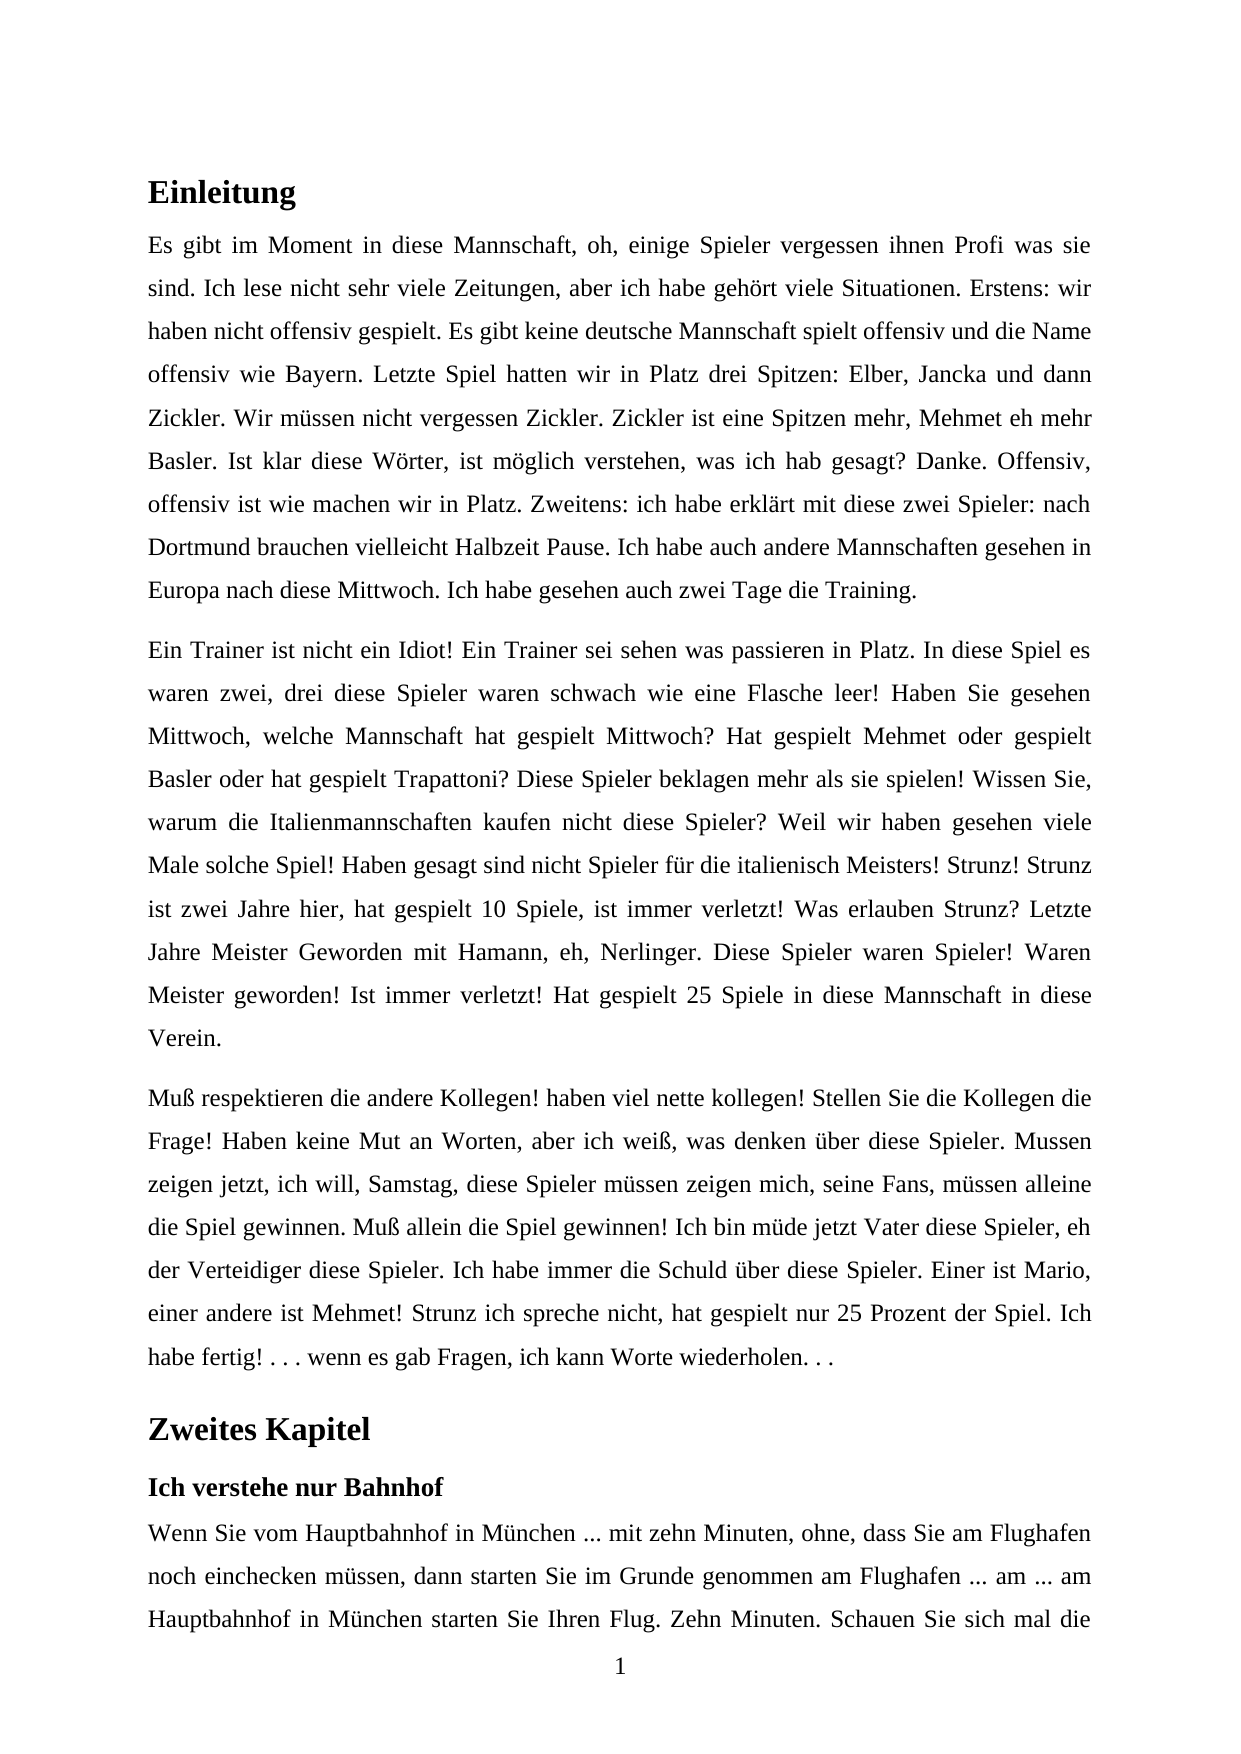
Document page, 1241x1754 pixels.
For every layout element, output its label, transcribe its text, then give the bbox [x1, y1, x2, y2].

text Muß respektieren die andere Kollegen! haben viel nette kollegen! Stellen Sie die Kollegen die Frage! Haben keine Mut an Worten, aber ich weiß, was denken über diese Spieler. Mussen zeigen jetzt, ich will, Samstag, diese Spieler müssen zeigen mich, seine Fans, müssen alleine die Spiel gewinnen. Muß allein die Spiel gewinnen! Ich bin müde jetzt Vater diese Spieler, eh der Verteidiger diese Spieler. Ich habe immer die Schuld über diese Spieler. Einer ist Mario, einer andere ist Mehmet! Strunz ich spreche nicht, hat gespielt nur 25 Prozent der Spiel. Ich habe fertig! . . . wenn es gab Fragen, ich kann Worte wiederholen. . . [148, 1083, 1093, 1370]
subtitle Ich verstehe nur Bahnhof [148, 1471, 1093, 1502]
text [148, 1518, 1093, 1633]
text Es gibt im Moment in diese Mannschaft, oh, einige Spieler vergessen ihnen Profi was sie sind. Ich lese nicht sehr viele Zeitungen, aber ich habe gehört viele Situationen. Erstens: wir haben nicht offensiv gespielt. Es gibt keine deutsche Mannschaft spielt offensiv und die Name offensiv wie Bayern. Letzte Spiel hatten wir in Platz drei Spitzen: Elber, Jancka und dann Zickler. Wir müssen nicht vergessen Zickler. Zickler ist eine Spitzen mehr, Mehmet eh mehr Basler. Ist klar diese Wörter, ist möglich verstehen, was ich hab gesagt? Danke. Offensiv, offensiv ist wie machen wir in Platz. Zweitens: ich habe erklärt mit diese zwei Spieler: nach Dortmund brauchen vielleicht Halbzeit Pause. Ich habe auch andere Mannschaften gesehen in Europa nach diese Mittwoch. Ich habe gesehen auch zwei Tage die Training. [148, 230, 1093, 604]
subtitle Zweites Kapitel [148, 1410, 1093, 1448]
subtitle Einleitung [148, 173, 1093, 211]
text Ein Trainer ist nicht ein Idiot! Ein Trainer sei sehen was passieren in Platz. In diese Spiel es waren zwei, drei diese Spieler waren schwach wie eine Flasche leer! Haben Sie gesehen Mittwoch, welche Mannschaft hat gespielt Mittwoch? Hat gespielt Mehmet oder gespielt Basler oder hat gespielt Trapattoni? Diese Spieler beklagen mehr als sie spielen! Wissen Sie, warum die Italienmannschaften kaufen nicht diese Spieler? Weil wir haben gesehen viele Male solche Spiel! Haben gesagt sind nicht Spieler für die italienisch Meisters! Strunz! Strunz ist zwei Jahre hier, hat gespielt 10 Spiele, ist immer verletzt! Was erlauben Strunz? Letzte Jahre Meister Geworden mit Hamann, eh, Nerlinger. Diese Spieler waren Spieler! Waren Meister geworden! Ist immer verletzt! Hat gespielt 25 Spiele in diese Mannschaft in diese Verein. [148, 635, 1093, 1052]
